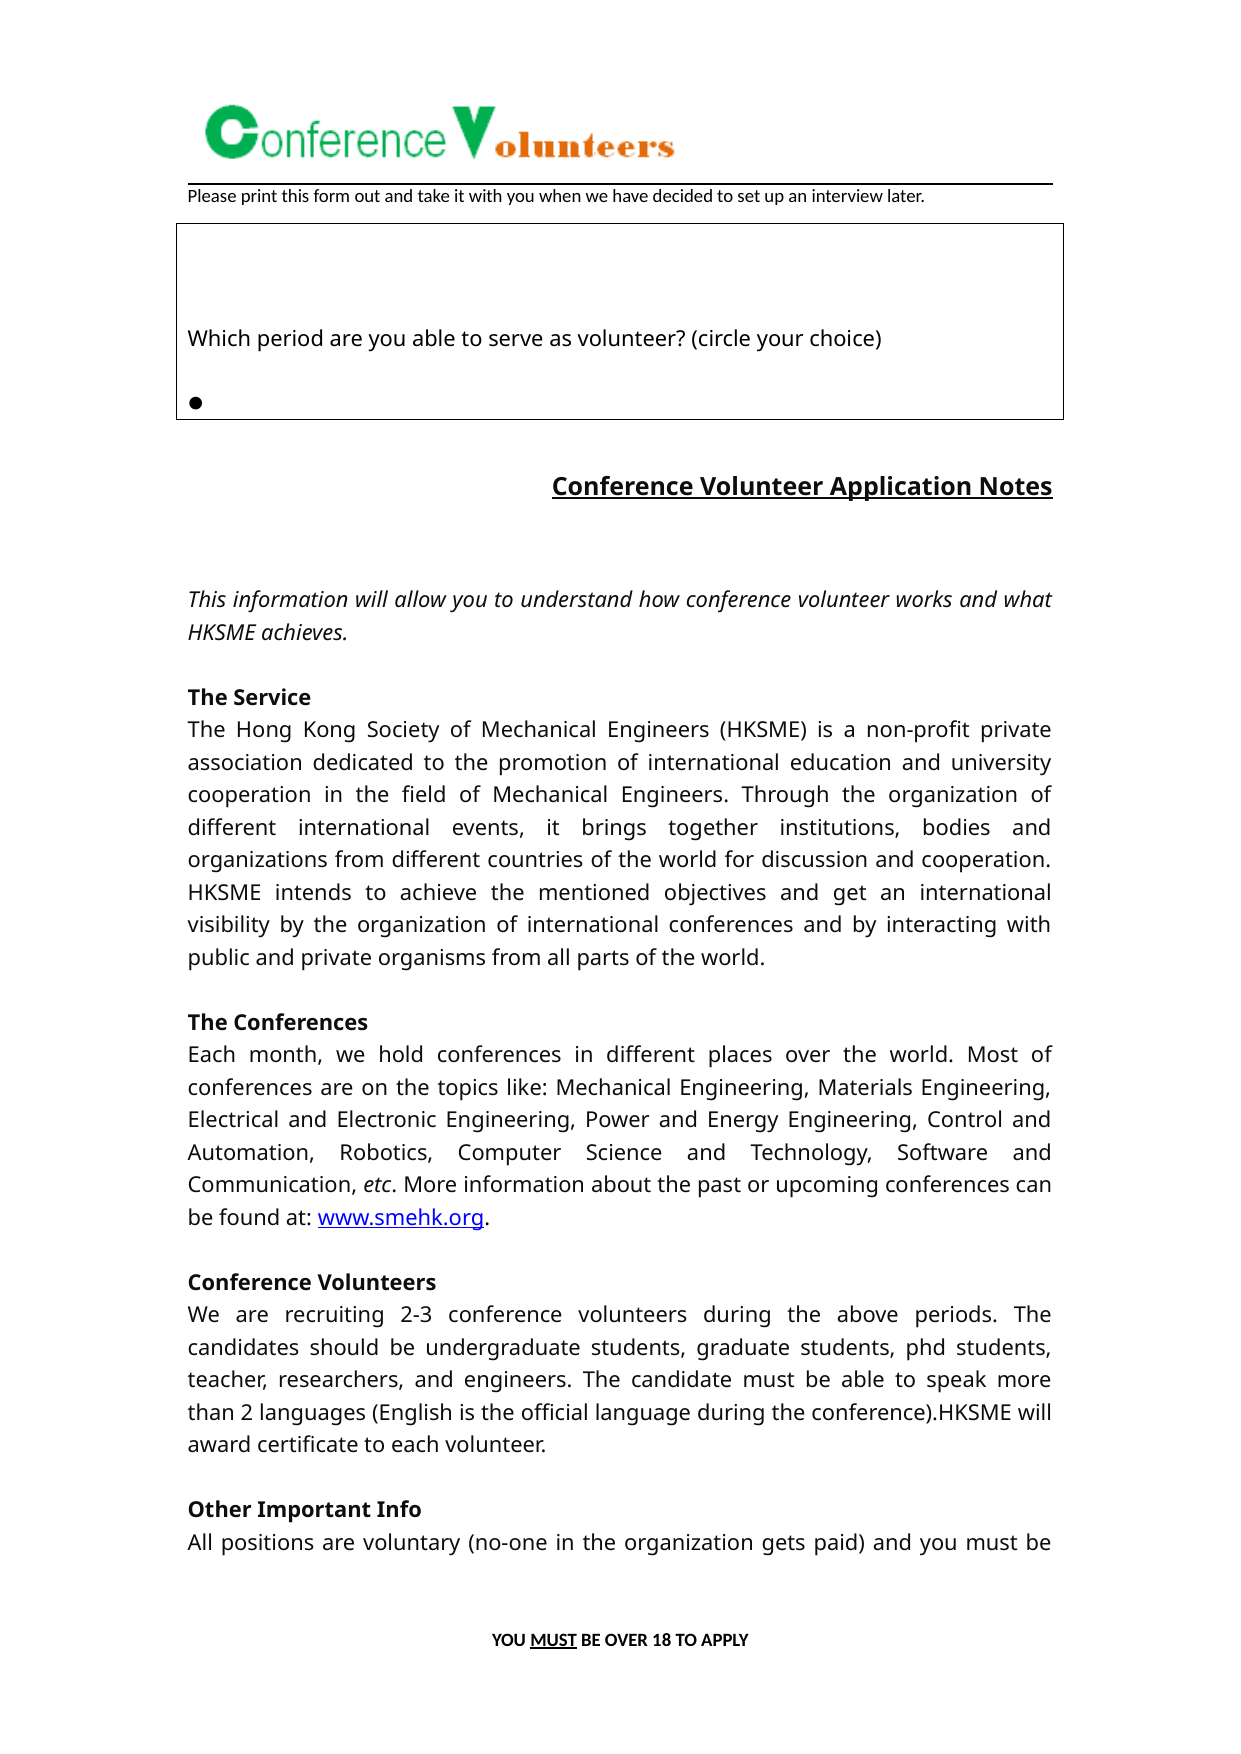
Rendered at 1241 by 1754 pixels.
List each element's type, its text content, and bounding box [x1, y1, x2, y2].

text Conference Volunteers [187, 1265, 1053, 1298]
text Each month, we hold conferences in different places over the world. Most of conferences are on the topics like: Mechanical Engineering, Materials Engineering, Electrical and Electronic Engineering, Power and Energy Engineering, Control and Automation, Robotics, Computer Science and Technology, Software and Communication, etc. More information about the past or upcoming conferences can be found at: www.smehk.org. [187, 1038, 1053, 1233]
text The Conferences [187, 1005, 1053, 1038]
text The Hong Kong Society of Mechanical Engineers (HKSME) is a non-profit private association dedicated to the promotion of international education and university cooperation in the field of Mechanical Engineers. Through the organization of different international events, it brings together institutions, bodies and organizations from different countries of the world for discussion and cooperation. HKSME intends to achieve the mentioned objectives and get an international visibility by the organization of international conferences and by interacting with public and private organisms from all parts of the world. [187, 713, 1053, 973]
text Other Important Info [187, 1493, 1053, 1525]
table_cell Do you have any voluntary or charity experience? (past or ongoing) Which period are you able to serve as volunteer? (circle your choice) [177, 224, 1063, 419]
text The Service [187, 680, 1053, 713]
text We are recruiting 2-3 conference volunteers during the above periods. The candidates should be undergraduate students, graduate students, phd students, teacher, researchers, and engineers. The candidate must be able to speak more than 2 languages (English is the official language during the conference).HKSME will award certificate to each volunteer. [187, 1298, 1053, 1460]
text This information will allow you to understand how conference volunteer works and what HKSME achieves. [187, 583, 1053, 648]
picture [187, 88, 689, 181]
text Conference Volunteer Application Notes [187, 453, 1053, 518]
